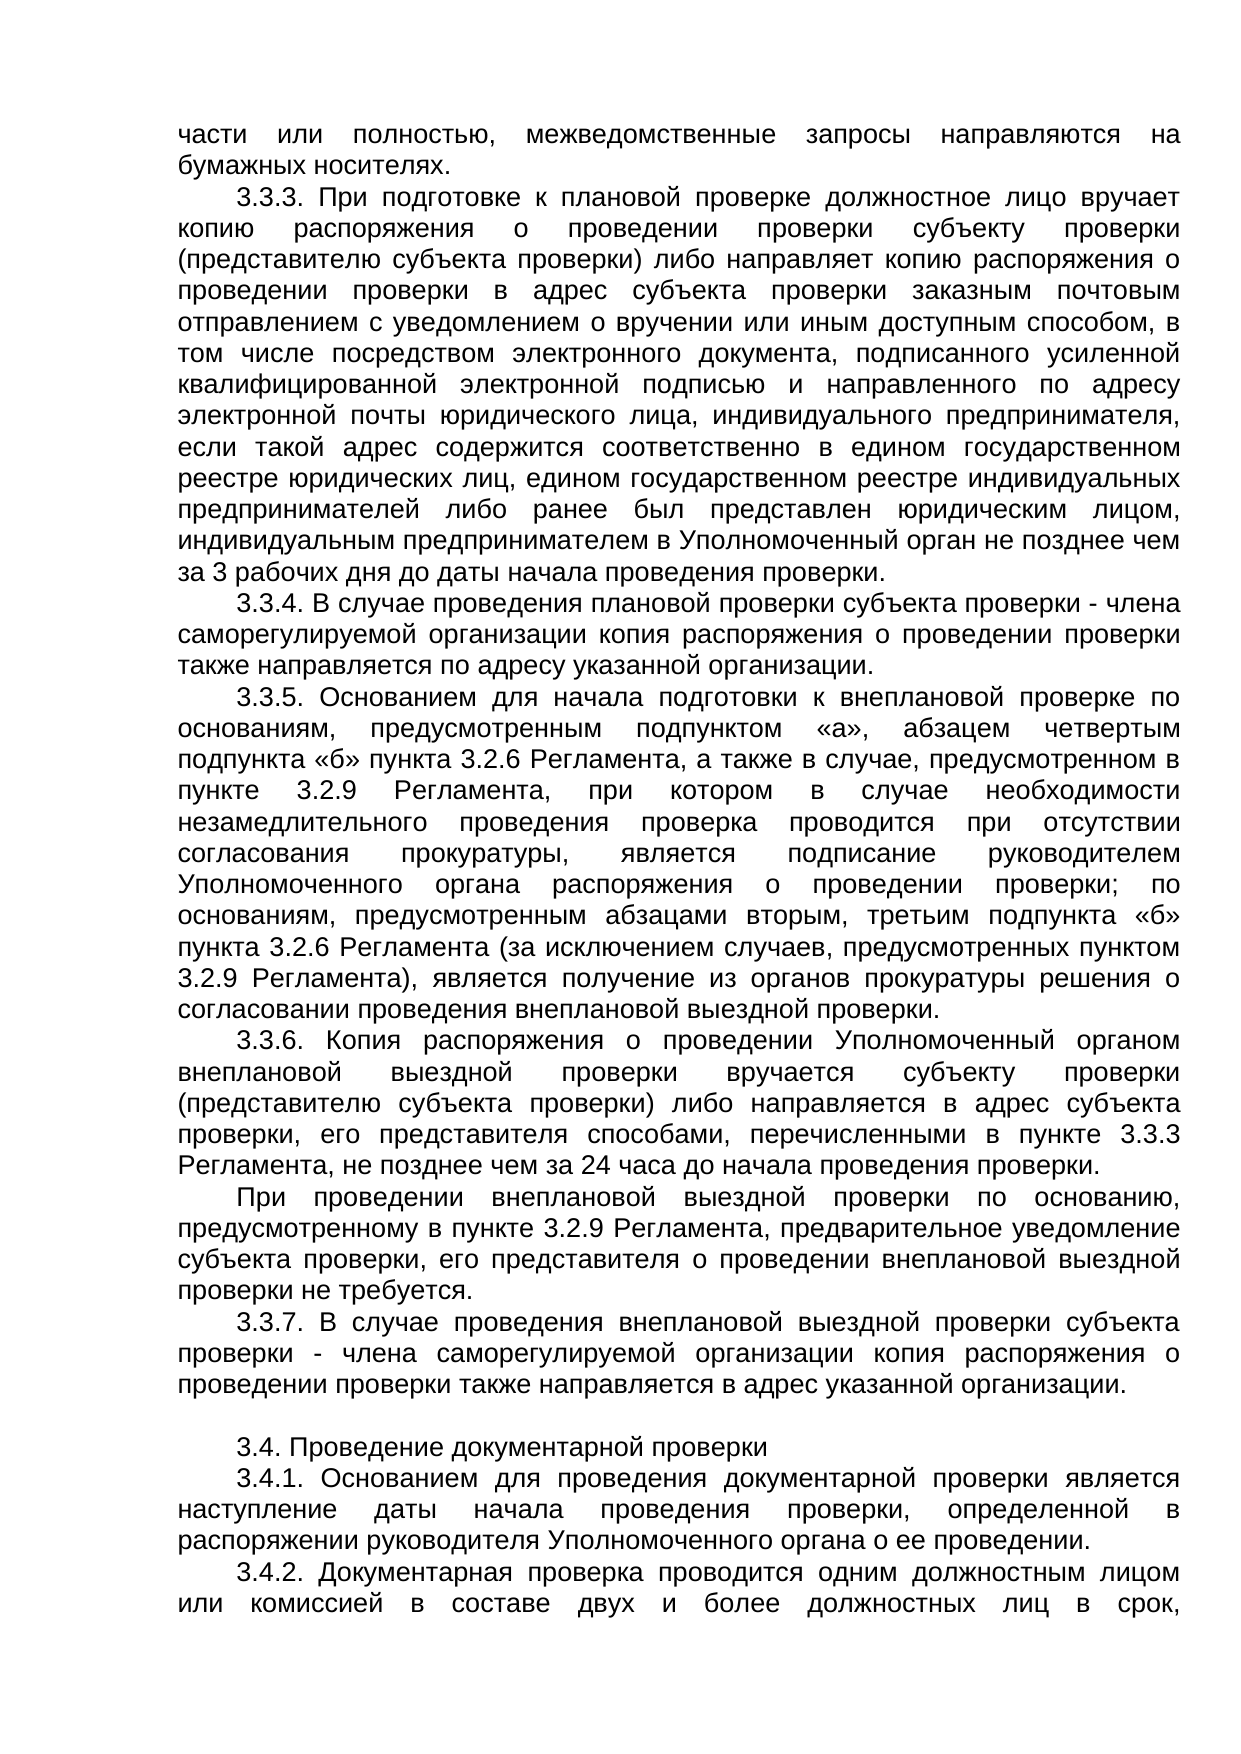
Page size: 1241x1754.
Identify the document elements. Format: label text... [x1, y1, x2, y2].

text 3.4. Проведение документарной проверки [177, 1431, 1181, 1462]
text 3.3.4. В случае проведения плановой проверки субъекта проверки - члена саморегулируемой организации копия распоряжения о проведении проверки также направляется по адресу указанной организации. [177, 587, 1181, 681]
text 3.4.1. Основанием для проведения документарной проверки является наступление даты начала проведения проверки, определенной в распоряжении руководителя Уполномоченного органа о ее проведении. [177, 1462, 1181, 1556]
text 3.3.6. Копия распоряжения о проведении Уполномоченный органом внеплановой выездной проверки вручается субъекту проверки (представителю субъекта проверки) либо направляется в адрес субъекта проверки, его представителя способами, перечисленными в пункте 3.3.3 Регламента, не позднее чем за 24 часа до начала проведения проверки. [177, 1024, 1181, 1181]
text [177, 1556, 1181, 1618]
text При проведении внеплановой выездной проверки по основанию, предусмотренному в пункте 3.2.9 Регламента, предварительное уведомление субъекта проверки, его представителя о проведении внеплановой выездной проверки не требуется. [177, 1181, 1181, 1306]
text 3.3.3. При подготовке к плановой проверке должностное лицо вручает копию распоряжения о проведении проверки субъекту проверки (представителю субъекта проверки) либо направляет копию распоряжения о проведении проверки в адрес субъекта проверки заказным почтовым отправлением с уведомлением о вручении или иным доступным способом, в том числе посредством электронного документа, подписанного усиленной квалифицированной электронной подписью и направленного по адресу электронной почты юридического лица, индивидуального предпринимателя, если такой адрес содержится соответственно в едином государственном реестре юридических лиц, едином государственном реестре индивидуальных предпринимателей либо ранее был представлен юридическим лицом, индивидуальным предпринимателем в Уполномоченный орган не позднее чем за 3 рабочих дня до даты начала проведения проверки. [177, 181, 1181, 587]
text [177, 118, 1181, 181]
text 3.3.5. Основанием для начала подготовки к внеплановой проверке по основаниям, предусмотренным подпунктом «а», абзацем четвертым подпункта «б» пункта 3.2.6 Регламента, а также в случае, предусмотренном в пункте 3.2.9 Регламента, при котором в случае необходимости незамедлительного проведения проверка проводится при отсутствии согласования прокуратуры, является подписание руководителем Уполномоченного органа распоряжения о проведении проверки; по основаниям, предусмотренным абзацами вторым, третьим подпункта «б» пункта 3.2.6 Регламента (за исключением случаев, предусмотренных пунктом 3.2.9 Регламента), является получение из органов прокуратуры решения о согласовании проведения внеплановой выездной проверки. [177, 681, 1181, 1024]
text 3.3.7. В случае проведения внеплановой выездной проверки субъекта проверки - члена саморегулируемой организации копия распоряжения о проведении проверки также направляется в адрес указанной организации. [177, 1306, 1181, 1399]
